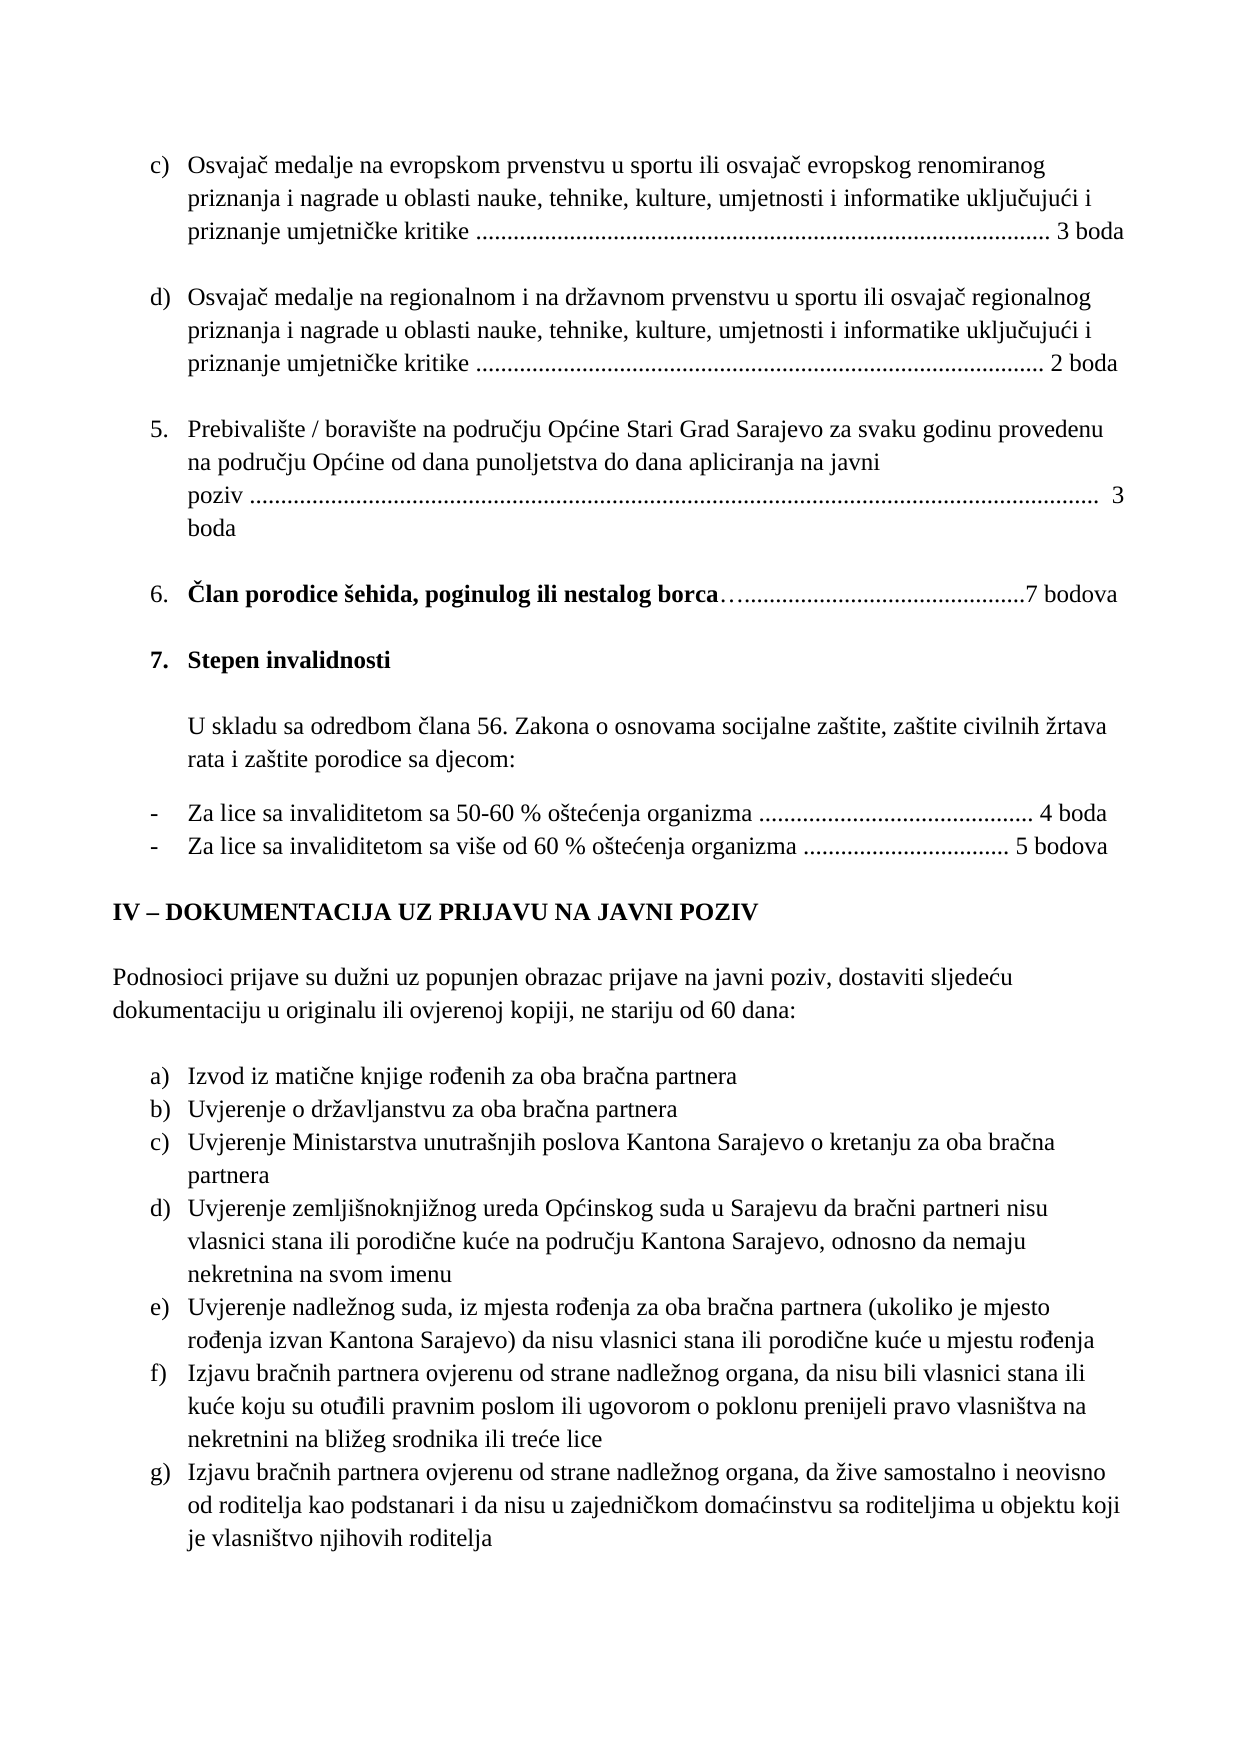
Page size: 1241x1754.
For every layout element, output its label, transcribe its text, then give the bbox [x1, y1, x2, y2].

list Uvjerenje Ministarstva unutrašnjih poslova Kantona Sarajevo o kretanju za oba bračna partnera [150, 1127, 1128, 1188]
list Osvajač medalje na regionalnom i na državnom prvenstvu u sportu ili osvajač regionalnog priznanja i nagrade u oblasti nauke, tehnike, kulture, umjetnosti i informatike uključujući i priznanje umjetničke kritike ........................................................................................... 2 boda [150, 282, 1128, 377]
list Za lice sa invaliditetom sa više od 60 % oštećenja organizma ................................. 5 bodova [150, 831, 1128, 860]
list Uvjerenje zemljišnoknjižnog ureda Općinskog suda u Sarajevu da bračni partneri nisu vlasnici stana ili porodične kuće na području Kantona Sarajevo, odnosno da nemaju nekretnina na svom imenu [150, 1193, 1128, 1288]
list Izvod iz matične knjige rođenih za oba bračna partnera [150, 1061, 1128, 1089]
list Uvjerenje nadležnog suda, iz mjesta rođenja za oba bračna partnera (ukoliko je mjesto rođenja izvan Kantona Sarajevo) da nisu vlasnici stana ili porodične kuće u mjestu rođenja [150, 1292, 1128, 1354]
list Član porodice šehida, poginulog ili nestalog borca….............................................7 bodova [150, 579, 1128, 608]
list Osvajač medalje na evropskom prvenstvu u sportu ili osvajač evropskog renomiranog priznanja i nagrade u oblasti nauke, tehnike, kulture, umjetnosti i informatike uključujući i priznanje umjetničke kritike ............................................................................................ 3 boda [150, 150, 1128, 245]
text Podnosioci prijave su dužni uz popunjen obrazac prijave na javni poziv, dostaviti sljedeću dokumentaciju u originalu ili ovjerenoj kopiji, ne stariju od 60 dana: [112, 962, 1128, 1024]
list Izjavu bračnih partnera ovjerenu od strane nadležnog organa, da žive samostalno i neovisno od roditelja kao podstanari i da nisu u zajedničkom domaćinstvu sa roditeljima u objektu koji je vlasništvo njihovih roditelja [150, 1457, 1128, 1552]
text IV – DOKUMENTACIJA UZ PRIJAVU NA JAVNI POZIV [112, 897, 1128, 926]
list Prebivalište / boravište na području Općine Stari Grad Sarajevo za svaku godinu provedenu na području Općine od dana punoljetstva do dana apliciranja na javni poziv ........................................................................................................................................ 3 boda [150, 414, 1128, 542]
list Za lice sa invaliditetom sa 50-60 % oštećenja organizma ............................................ 4 boda [150, 798, 1128, 827]
text U skladu sa odredbom člana 56. Zakona o osnovama socijalne zaštite, zaštite civilnih žrtava rata i zaštite porodice sa djecom: [187, 711, 1128, 773]
list Uvjerenje o državljanstvu za oba bračna partnera [150, 1094, 1128, 1122]
list Izjavu bračnih partnera ovjerenu od strane nadležnog organa, da nisu bili vlasnici stana ili kuće koju su otuđili pravnim poslom ili ugovorom o poklonu prenijeli pravo vlasništva na nekretnini na bližeg srodnika ili treće lice [150, 1358, 1128, 1453]
list Stepen invalidnosti [150, 645, 1128, 674]
